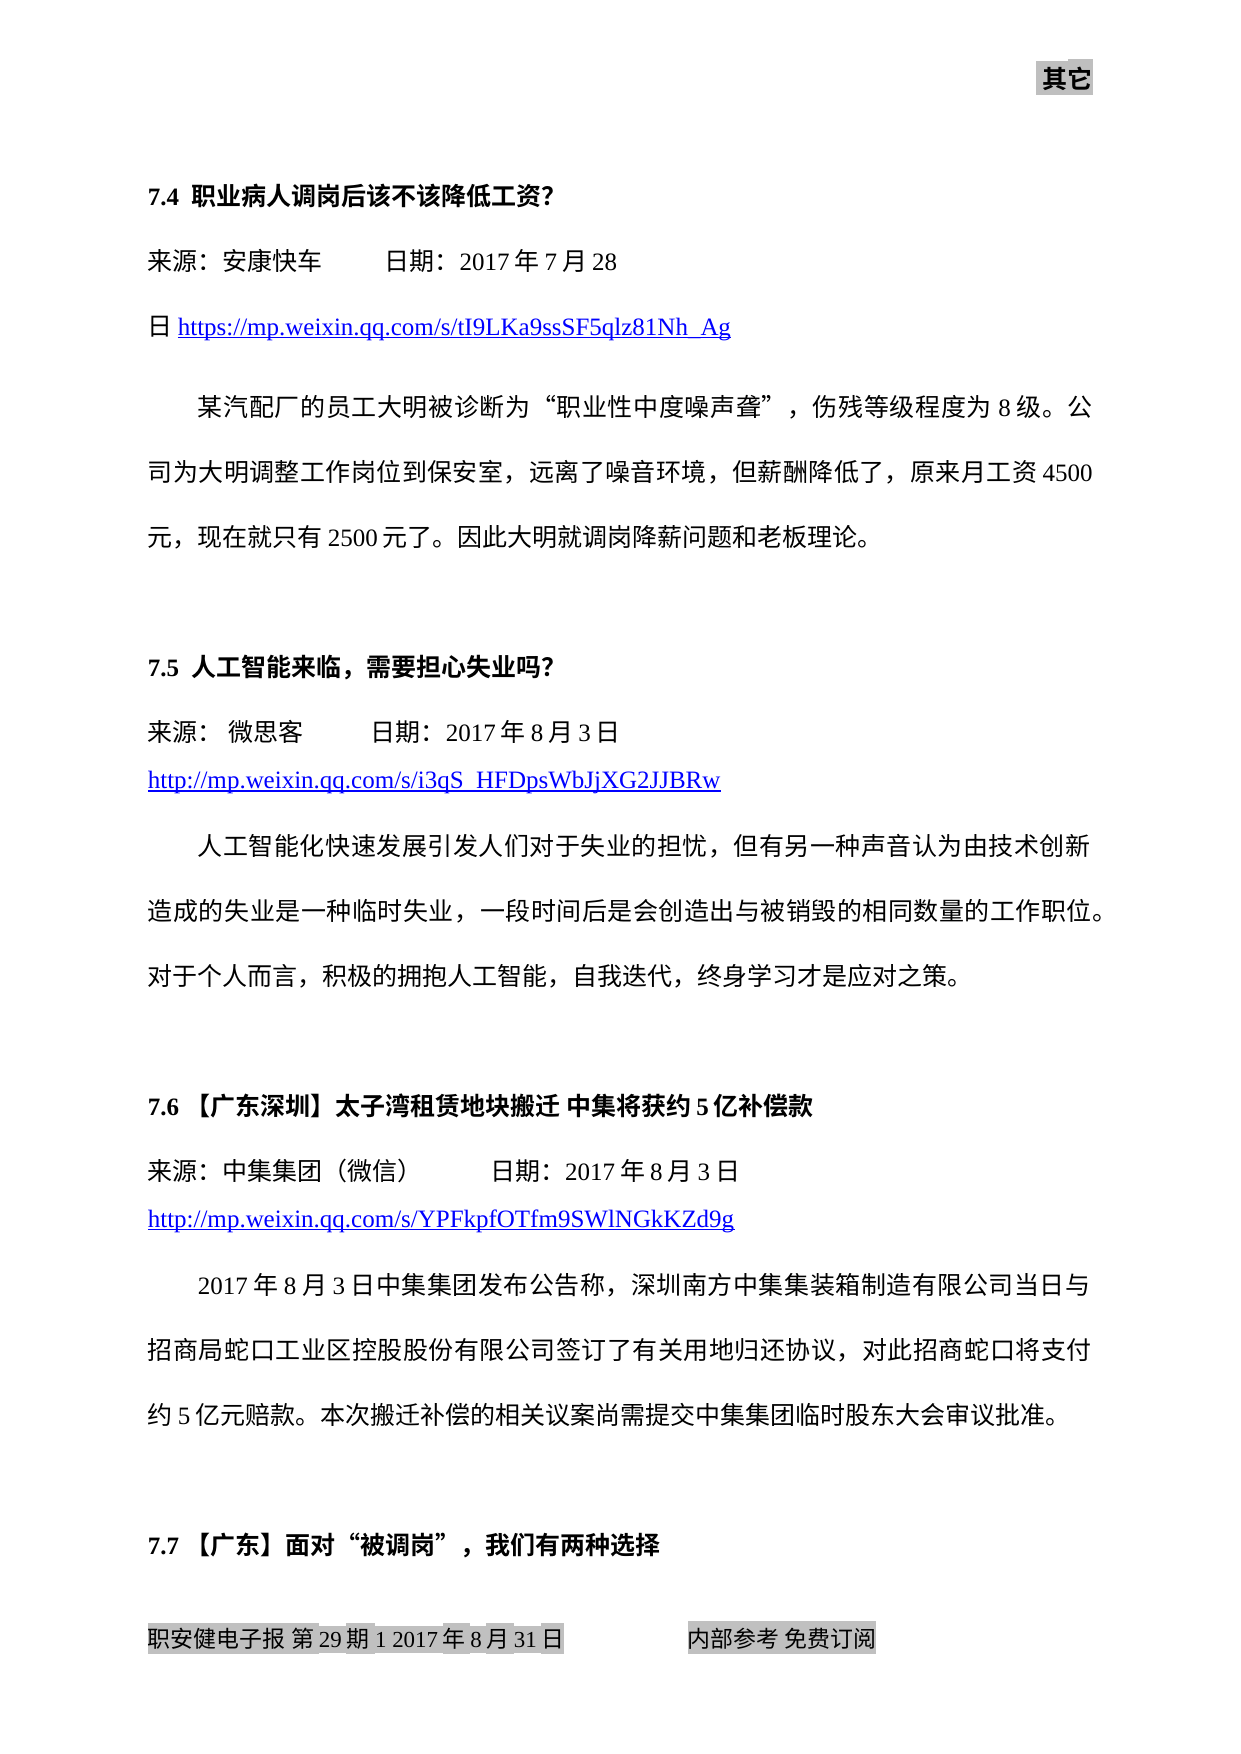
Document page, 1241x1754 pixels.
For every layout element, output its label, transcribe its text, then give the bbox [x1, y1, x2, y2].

text http://mp.weixin.qq.com/s/i3qS_HFDpsWbJjXG2JJBRw [148, 763, 1092, 796]
text 2017年8月3日中集集团发布公告称，深圳南方中集集装箱制造有限公司当日与招商局蛇口工业区控股股份有限公司签订了有关用地归还协议，对此招商蛇口将支付约5亿元赔款。本次搬迁补偿的相关议案尚需提交中集集团临时股东大会审议批准。 [148, 1251, 1092, 1446]
text 来源：中集集团（微信） 日期：2017年8月3日 [148, 1137, 1092, 1202]
list 7.7 【广东】面对“被调岗”，我们有两种选择 [148, 1511, 1092, 1576]
text 来源： 微思客 日期：2017年8月3日 [148, 698, 1092, 763]
text 7.4 职业病人调岗后该不该降低工资？ [148, 162, 1092, 227]
text http://mp.weixin.qq.com/s/YPFkpfOTfm9SWlNGkKZd9g [148, 1202, 1092, 1234]
text 来源：安康快车 日期：2017年7月28日https://mp.weixin.qq.com/s/tI9LKa9ssSF5qlz81Nh_Ag [148, 227, 1092, 357]
text 人工智能化快速发展引发人们对于失业的担忧，但有另一种声音认为由技术创新造成的失业是一种临时失业，一段时间后是会创造出与被销毁的相同数量的工作职位。对于个人而言，积极的拥抱人工智能，自我迭代，终身学习才是应对之策。 [148, 812, 1092, 1007]
list 7.6 【广东深圳】太子湾租赁地块搬迁 中集将获约5亿补偿款 [148, 1072, 1092, 1137]
text 某汽配厂的员工大明被诊断为“职业性中度噪声聋”，伤残等级程度为8级。公司为大明调整工作岗位到保安室，远离了噪音环境，但薪酬降低了，原来月工资4500元，现在就只有2500元了。因此大明就调岗降薪问题和老板理论。 [148, 373, 1092, 568]
list 7.5 人工智能来临，需要担心失业吗？ [148, 633, 1092, 698]
